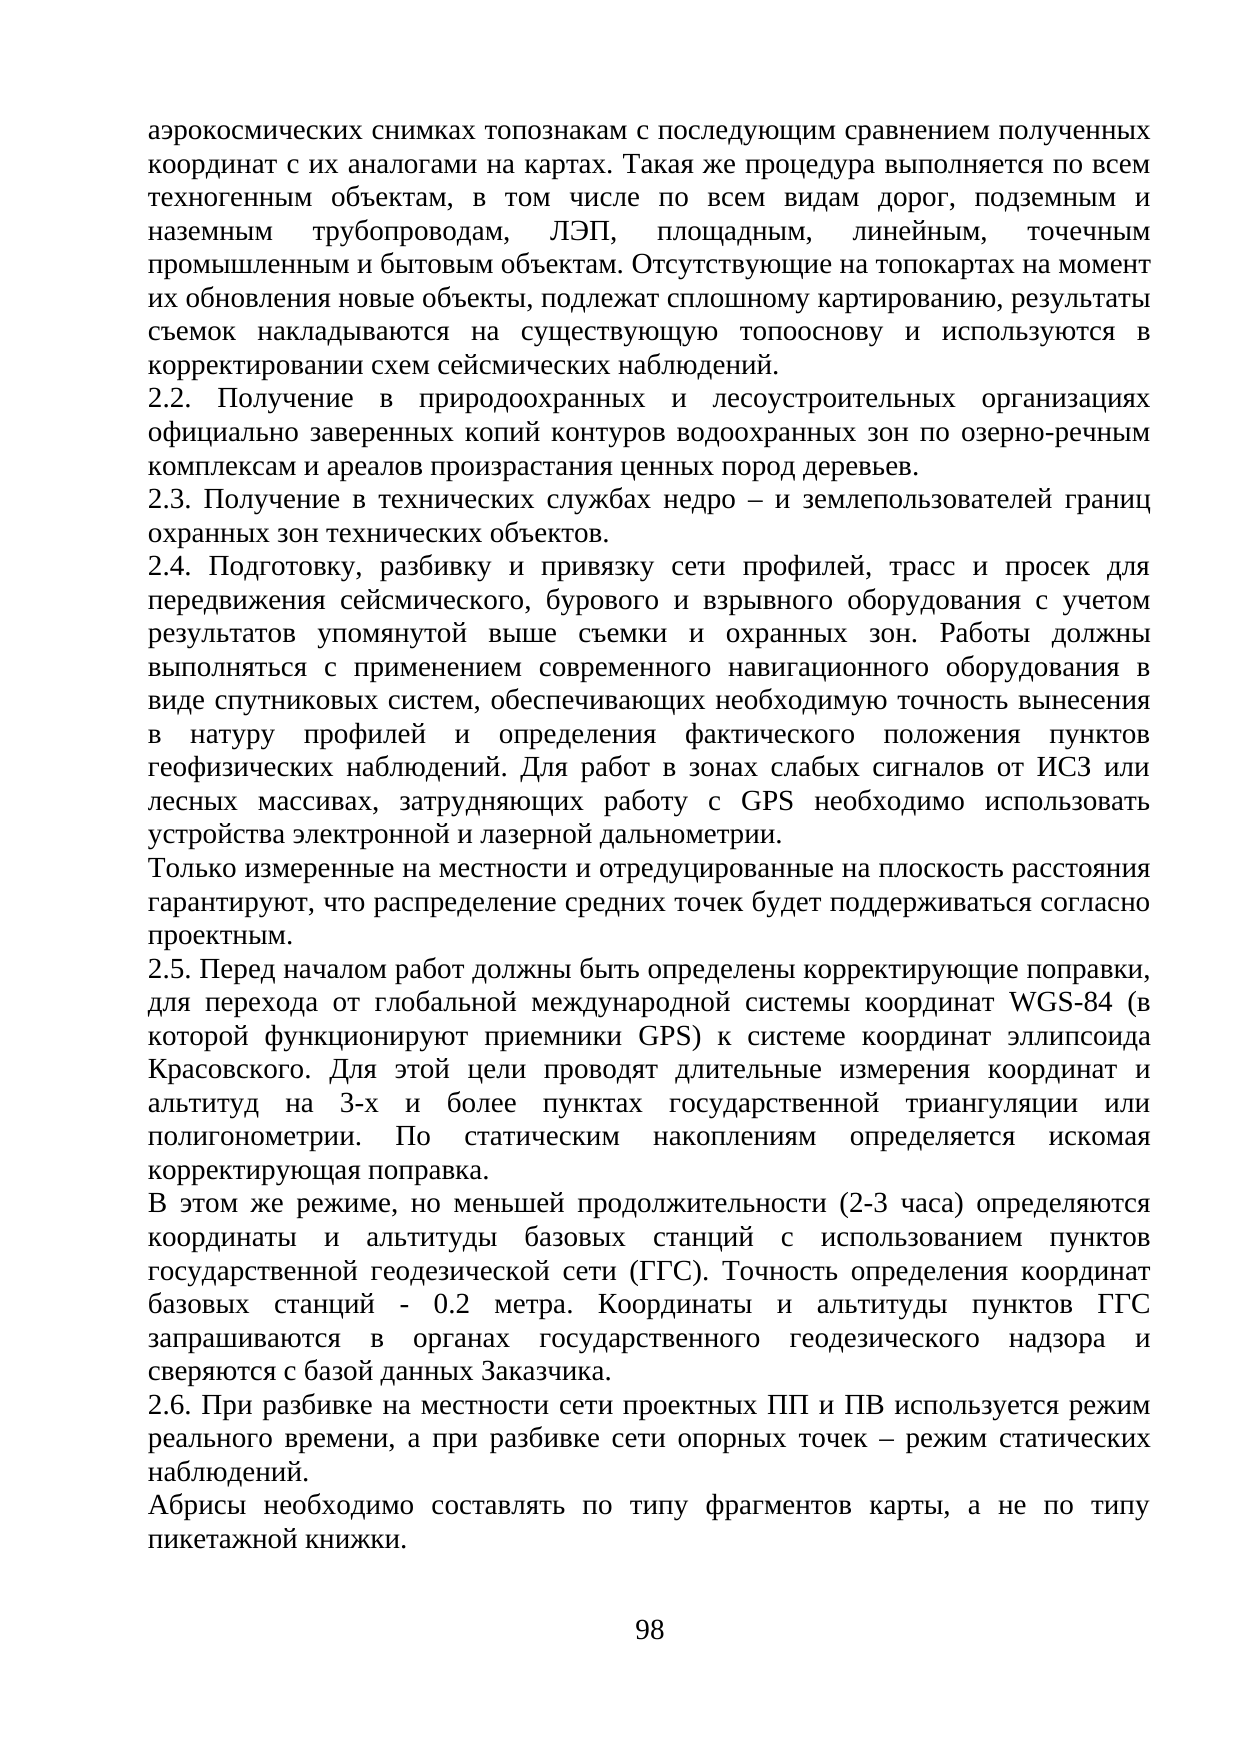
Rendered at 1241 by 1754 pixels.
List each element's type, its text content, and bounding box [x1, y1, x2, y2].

text 2.3. Получение в технических службах недро – и землепользователей границ охранных зон технических объектов. [148, 481, 1152, 548]
text Абрисы необходимо составлять по типу фрагментов карты, а не по типу пикетажной книжки. [148, 1487, 1152, 1554]
text 2.2. Получение в природоохранных и лесоустроительных организациях официально заверенных копий контуров водоохранных зон по озерно-речным комплексам и ареалов произрастания ценных пород деревьев. [148, 381, 1152, 481]
text В этом же режиме, но меньшей продолжительности (2-3 часа) определяются координаты и альтитуды базовых станций с использованием пунктов государственной геодезической сети (ГГС). Точность определения координат базовых станций - 0.2 метра. Координаты и альтитуды пунктов ГГС запрашиваются в органах государственного геодезического надзора и сверяются с базой данных Заказчика. [148, 1186, 1152, 1387]
text Только измеренные на местности и отредуцированные на плоскость расстояния гарантируют, что распределение средних точек будет поддерживаться согласно проектным. [148, 850, 1152, 951]
text 2.6. При разбивке на местности сети проектных ПП и ПВ используется режим реального времени, а при разбивке сети опорных точек – режим статических наблюдений. [148, 1387, 1152, 1487]
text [148, 112, 1152, 381]
text 2.4. Подготовку, разбивку и привязку сети профилей, трасс и просек для передвижения сейсмического, бурового и взрывного оборудования с учетом результатов упомянутой выше съемки и охранных зон. Работы должны выполняться с применением современного навигационного оборудования в виде спутниковых систем, обеспечивающих необходимую точность вынесения в натуру профилей и определения фактического положения пунктов геофизических наблюдений. Для работ в зонах слабых сигналов от ИСЗ или лесных массивах, затрудняющих работу с GPS необходимо использовать устройства электронной и лазерной дальнометрии. [148, 548, 1152, 850]
text 2.5. Перед началом работ должны быть определены корректирующие поправки, для перехода от глобальной международной системы координат WGS-84 (в которой функционируют приемники GPS) к системе координат эллипсоида Красовского. Для этой цели проводят длительные измерения координат и альтитуд на 3-х и более пунктах государственной триангуляции или полигонометрии. По статическим накоплениям определяется искомая корректирующая поправка. [148, 951, 1152, 1186]
